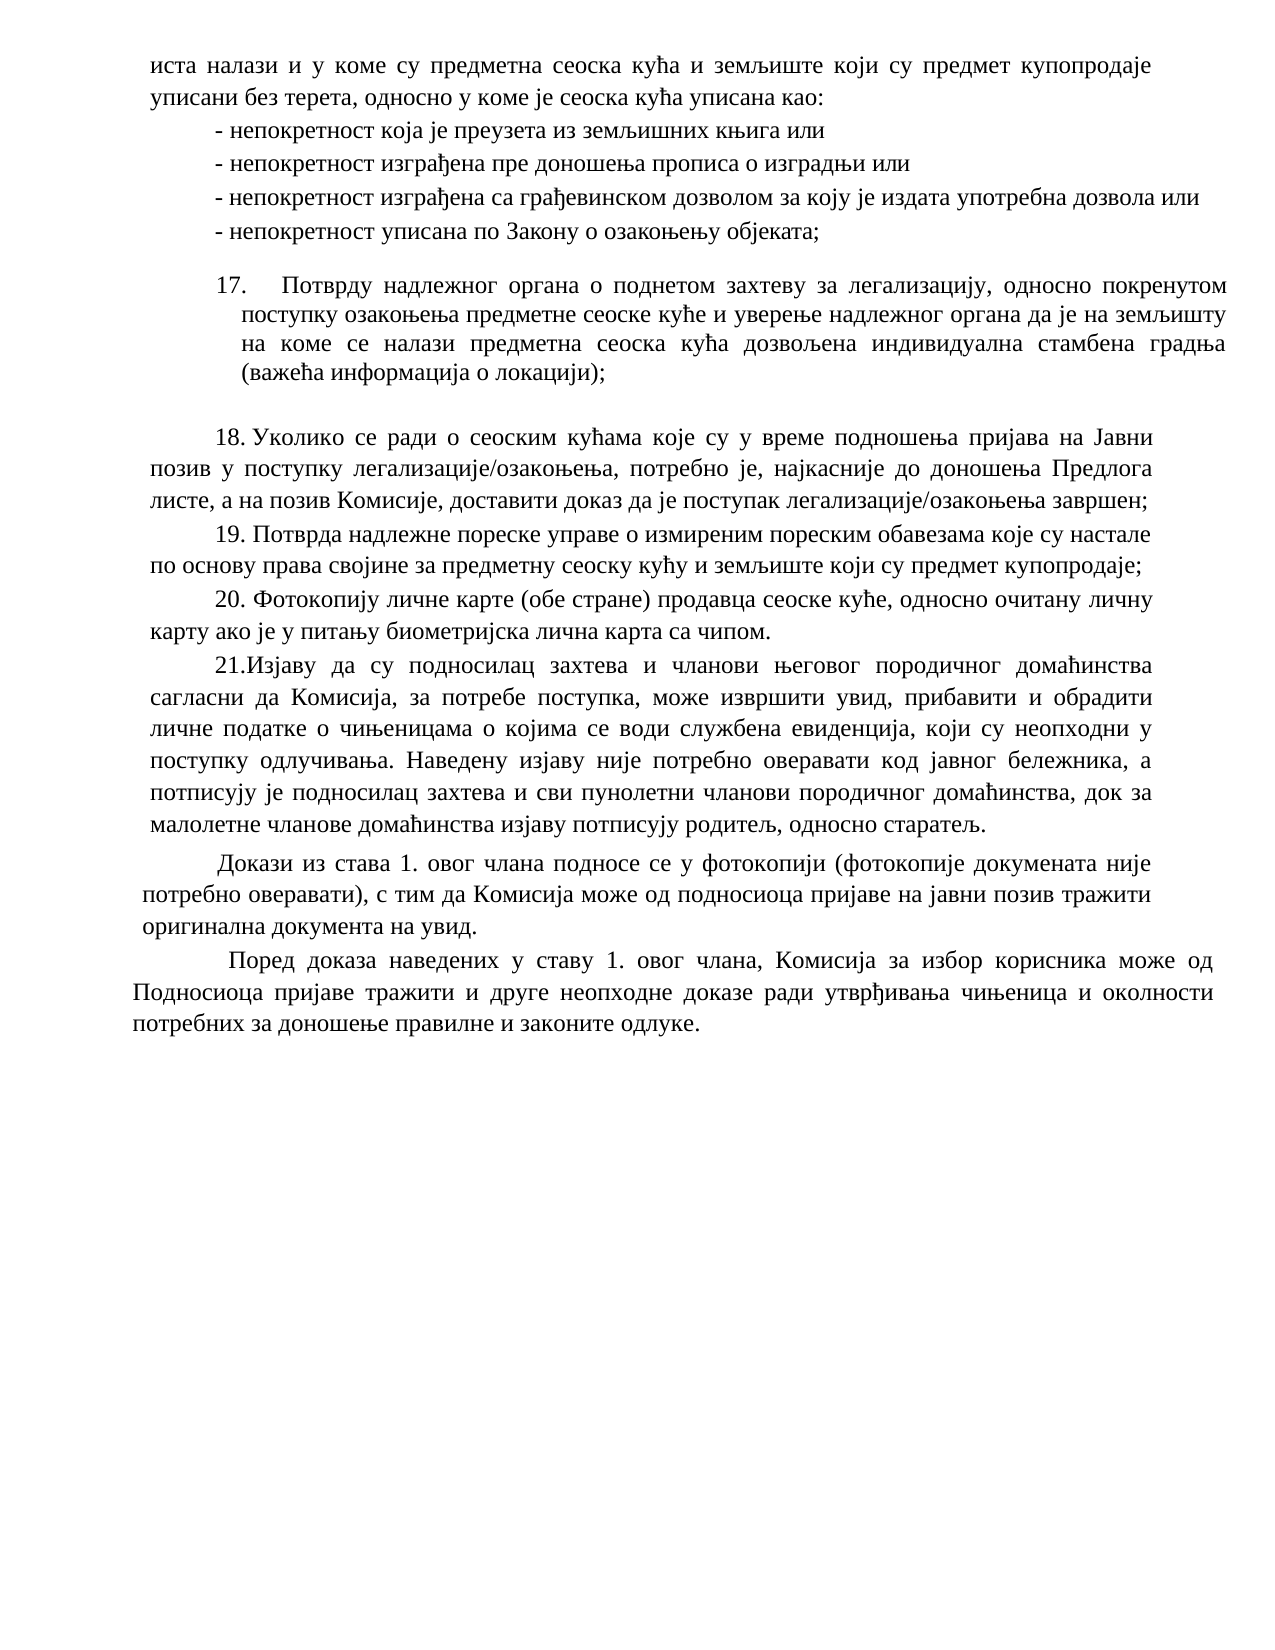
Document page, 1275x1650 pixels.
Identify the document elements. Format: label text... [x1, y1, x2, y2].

list Потврда надлежне пореске управе о измиреним пореским обавезама које су настале по основу права својине за предметну сеоску кућу и земљиште који су предмет купопродаје; [150, 519, 1151, 579]
list непокретност изграђена са грађевинском дозволом за коју је издата употребна дозвола или [214, 182, 1227, 211]
list Изјаву да су подносилац захтева и чланови његовог породичног домаћинства сагласни да Комисија, за потребе поступка, може извршити увид, прибавити и обрадити личне податке о чињеницама о којима се води службена евиденција, који су неопходни у поступку одлучивања. Наведену изјаву није потребно оверавати код јавног бележника, а потписују је подносилац захтева и сви пунолетни чланови породичног домаћинства, док за малолетне чланове домаћинства изјаву потписују родитељ, односно старатељ. [150, 650, 1153, 838]
text Докази из става 1. овог члана подносе се у фотокопији (фотокопије докумената није потребно оверавати), с тим да Комисија може од подносиоца пријаве на јавни позив тражити оригинална документа на увид. [142, 848, 1152, 939]
list непокретност која је преузета из земљишних књига или [214, 115, 1227, 144]
list Уколико се ради о сеоским кућама које су у време подношења пријава на Јавни позив у поступку легализације/озакоњења, потребно је, најкасније до доношења Предлога листе, а на позив Комисије, доставити доказ да је поступак легализације/озакоњења завршен; [150, 422, 1153, 514]
text Поред доказа наведених у ставу 1. овог члана, Комисија за избор корисника може од Подносиоца пријаве тражити и друге неопходне доказе ради утврђивања чињеница и околности потребних за доношење правилне и законите одлуке. [132, 945, 1214, 1037]
text - непокретност уписана по Закону о озакоњењу објеката; [121, 216, 1227, 245]
list Потврду надлежног органа о поднетом захтеву за легализацију, односно покренутом поступку озакоњења предметне сеоске куће и уверење надлежног органа да је на земљишту на коме се налази предметна сеоска кућа дозвољена индивидуална стамбена градња (важећа информација о локацији); [216, 270, 1227, 385]
list Фотокопију личне карте (обе стране) продавца сеоске куће, односно очитану личну карту ако је у питању биометријска лична карта са чипом. [150, 584, 1153, 645]
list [150, 50, 1153, 110]
list непокретност изграђена пре доношења прописа о изградњи или [214, 148, 1227, 177]
